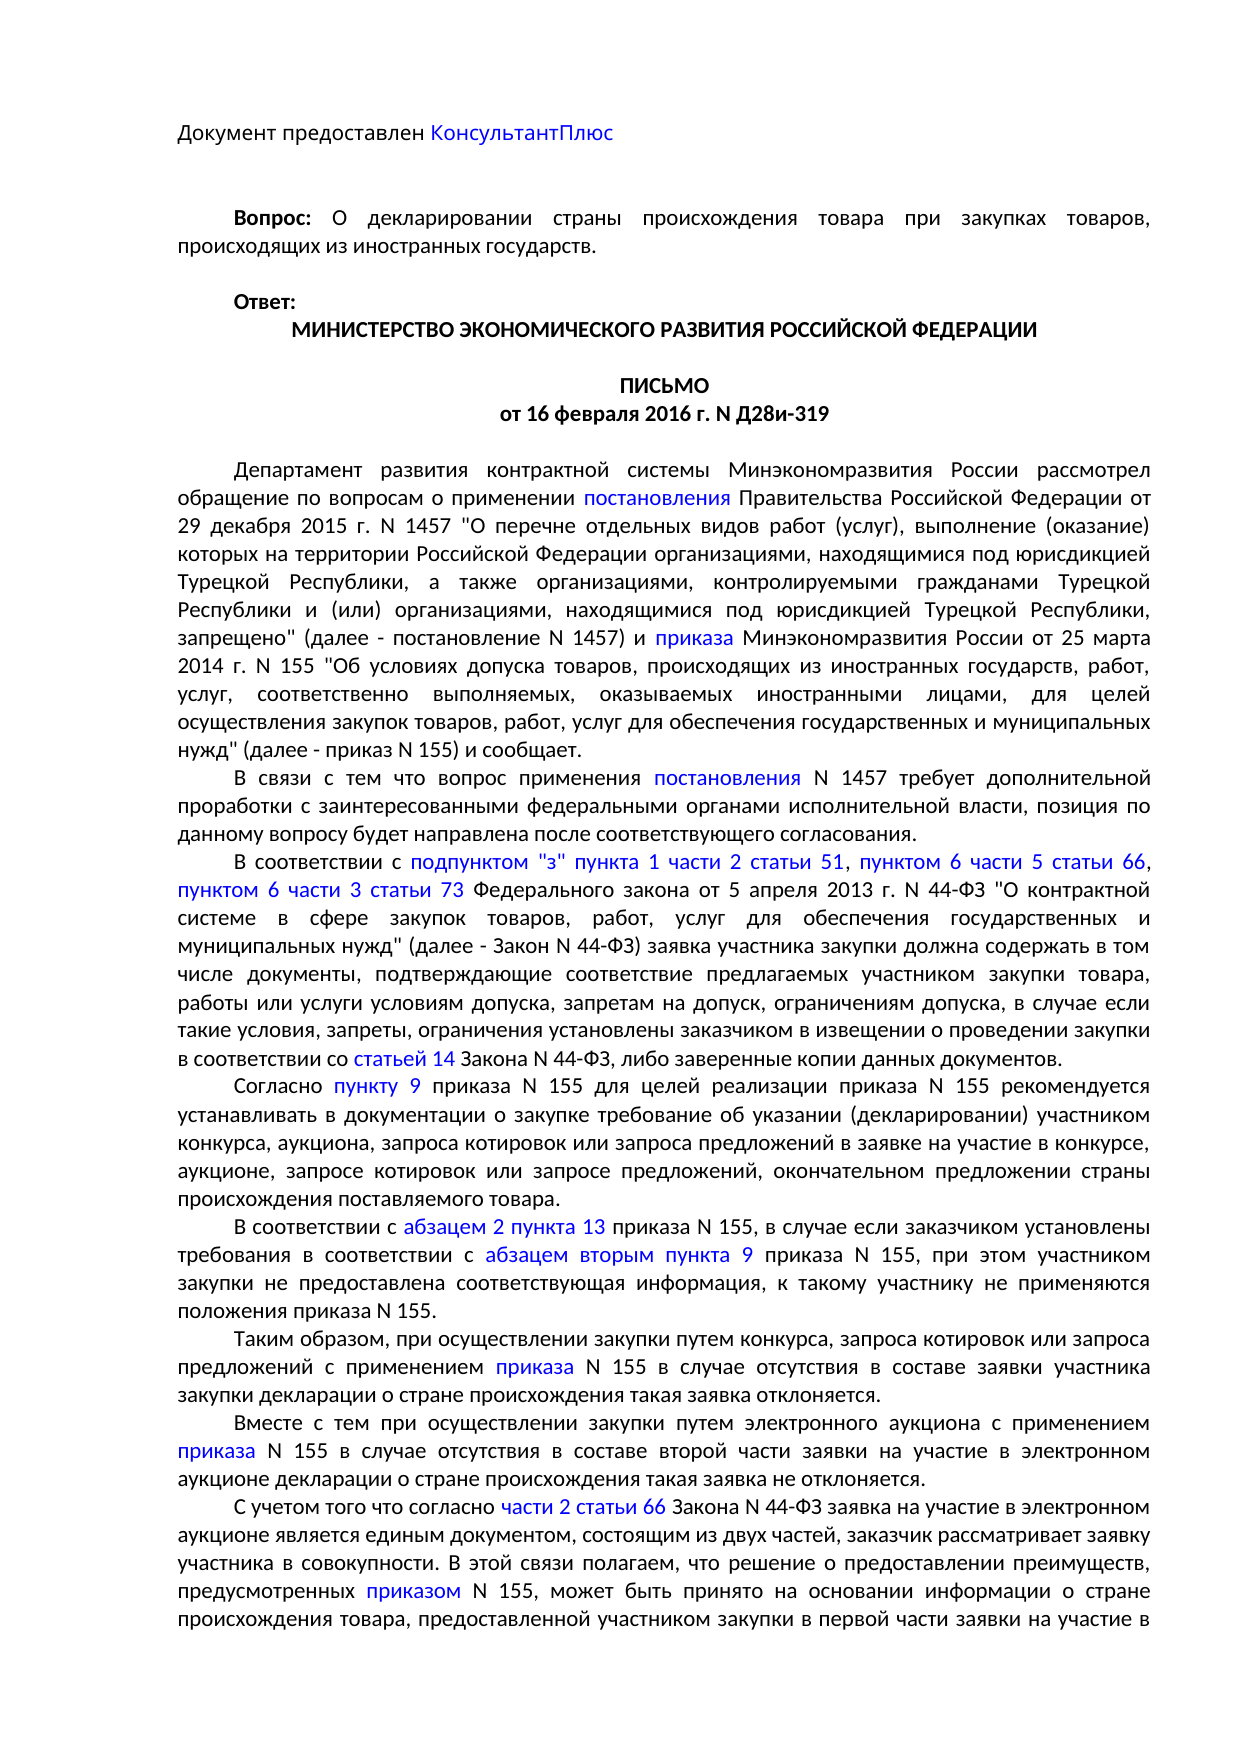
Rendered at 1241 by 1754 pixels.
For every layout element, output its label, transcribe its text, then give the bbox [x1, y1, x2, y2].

text Департамент развития контрактной системы Минэкономразвития России рассмотрел обращение по вопросам о применении постановления Правительства Российской Федерации от 29 декабря 2015 г. N 1457 "О перечне отдельных видов работ (услуг), выполнение (оказание) которых на территории Российской Федерации организациями, находящимися под юрисдикцией Турецкой Республики, а также организациями, контролируемыми гражданами Турецкой Республики и (или) организациями, находящимися под юрисдикцией Турецкой Республики, запрещено" (далее - постановление N 1457) и приказа Минэкономразвития России от 25 марта 2014 г. N 155 "Об условиях допуска товаров, происходящих из иностранных государств, работ, услуг, соответственно выполняемых, оказываемых иностранными лицами, для целей осуществления закупок товаров, работ, услуг для обеспечения государственных и муниципальных нужд" (далее - приказ N 155) и сообщает. [177, 455, 1152, 763]
title Документ предоставлен КонсультантПлюс [177, 118, 1152, 175]
text В связи с тем что вопрос применения постановления N 1457 требует дополнительной проработки с заинтересованными федеральными органами исполнительной власти, позиция по данному вопросу будет направлена после соответствующего согласования. [177, 763, 1152, 847]
title МИНИСТЕРСТВО ЭКОНОМИЧЕСКОГО РАЗВИТИЯ РОССИЙСКОЙ ФЕДЕРАЦИИ [177, 315, 1152, 343]
title ПИСЬМО [177, 371, 1152, 399]
text Вопрос: О декларировании страны происхождения товара при закупках товаров, происходящих из иностранных государств. [177, 203, 1152, 259]
text Ответ: [177, 287, 1152, 315]
title от 16 февраля 2016 г. N Д28и-319 [177, 399, 1152, 427]
text Таким образом, при осуществлении закупки путем конкурса, запроса котировок или запроса предложений с применением приказа N 155 в случае отсутствия в составе заявки участника закупки декларации о стране происхождения такая заявка отклоняется. [177, 1324, 1152, 1408]
text В соответствии с абзацем 2 пункта 13 приказа N 155, в случае если заказчиком установлены требования в соответствии с абзацем вторым пункта 9 приказа N 155, при этом участником закупки не предоставлена соответствующая информация, к такому участнику не применяются положения приказа N 155. [177, 1212, 1152, 1324]
text В соответствии с подпунктом "з" пункта 1 части 2 статьи 51, пунктом 6 части 5 статьи 66, пунктом 6 части 3 статьи 73 Федерального закона от 5 апреля 2013 г. N 44-ФЗ "О контрактной системе в сфере закупок товаров, работ, услуг для обеспечения государственных и муниципальных нужд" (далее - Закон N 44-ФЗ) заявка участника закупки должна содержать в том числе документы, подтверждающие соответствие предлагаемых участником закупки товара, работы или услуги условиям допуска, запретам на допуск, ограничениям допуска, в случае если такие условия, запреты, ограничения установлены заказчиком в извещении о проведении закупки в соответствии со статьей 14 Закона N 44-ФЗ, либо заверенные копии данных документов. [177, 847, 1152, 1072]
text Согласно пункту 9 приказа N 155 для целей реализации приказа N 155 рекомендуется устанавливать в документации о закупке требование об указании (декларировании) участником конкурса, аукциона, запроса котировок или запроса предложений в заявке на участие в конкурсе, аукционе, запросе котировок или запросе предложений, окончательном предложении страны происхождения поставляемого товара. [177, 1072, 1152, 1212]
text Вместе с тем при осуществлении закупки путем электронного аукциона с применением приказа N 155 в случае отсутствия в составе второй части заявки на участие в электронном аукционе декларации о стране происхождения такая заявка не отклоняется. [177, 1408, 1152, 1492]
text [177, 1492, 1152, 1632]
